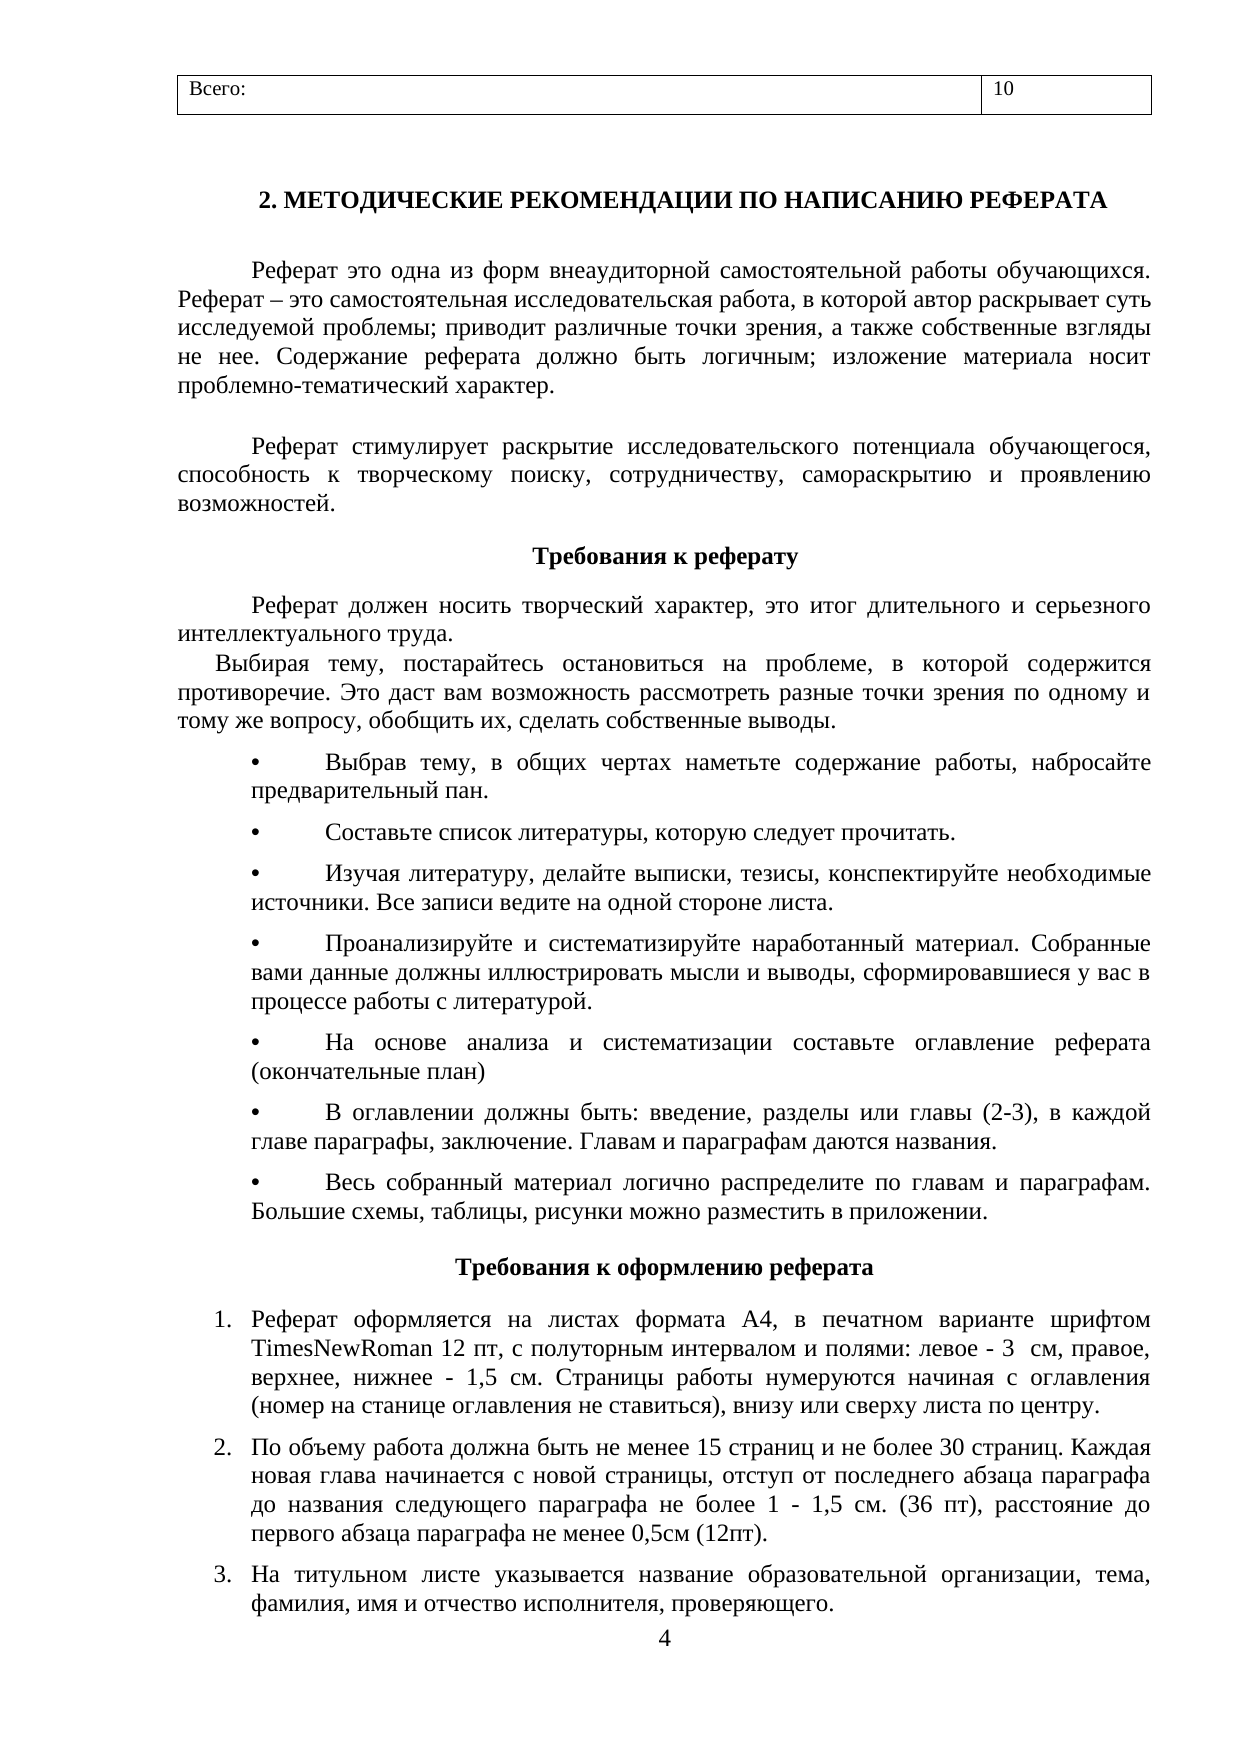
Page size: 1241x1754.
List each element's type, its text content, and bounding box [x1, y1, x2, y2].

list Проанализируйте и систематизируйте наработанный материал. Собранные вами данные должны иллюстрировать мысли и выводы, сформировавшиеся у вас в процессе работы с литературой. [251, 928, 1152, 1014]
list По объему работа должна быть не менее 15 страниц и не более 30 страниц. Каждая новая глава начинается с новой страницы, отступ от последнего абзаца параграфа до названия следующего параграфа не более 1 - 1,5 см. (36 пт), расстояние до первого абзаца параграфа не менее 0,5см (12пт). [213, 1432, 1152, 1547]
list Изучая литературу, делайте выписки, тезисы, конспектируйте необходимые источники. Все записи ведите на одной стороне листа. [251, 858, 1152, 916]
text 2. МЕТОДИЧЕСКИЕ РЕКОМЕНДАЦИИ ПО НАПИСАНИЮ РЕФЕРАТА [215, 185, 1152, 214]
text Реферат это одна из форм внеаудиторной самостоятельной работы обучающихся. Реферат – это самостоятельная исследовательская работа, в которой автор раскрывает суть исследуемой проблемы; приводит различные точки зрения, а также собственные взгляды не нее. Содержание реферата должно быть логичным; изложение материала носит проблемно-тематический характер. [177, 255, 1152, 399]
list Составьте список литературы, которую следует прочитать. [251, 817, 1152, 846]
list В оглавлении должны быть: введение, разделы или главы (2-3), в каждой главе параграфы, заключение. Главам и параграфам даются названия. [251, 1097, 1152, 1155]
table_cell Всего: [178, 76, 981, 114]
text Реферат должен носить творческий характер, это итог длительного и серьезного интеллектуального труда. [177, 590, 1152, 647]
text Требования к реферату [177, 541, 1153, 569]
list Весь собранный материал логично распределите по главам и параграфам. Большие схемы, таблицы, рисунки можно разместить в приложении. [251, 1167, 1152, 1225]
list Выбрав тему, в общих чертах наметьте содержание работы, набросайте предварительный пан. [251, 747, 1152, 804]
list Реферат оформляется на листах формата А4, в печатном варианте шрифтом TimesNewRoman 12 пт, с полуторным интервалом и полями: левое - 3 см, правое, верхнее, нижнее - 1,5 см. Страницы работы нумеруются начиная с оглавления (номер на станице оглавления не ставиться), внизу или сверху листа по центру. [213, 1304, 1152, 1419]
list На титульном листе указывается название образовательной организации, тема, фамилия, имя и отчество исполнителя, проверяющего. [213, 1559, 1152, 1617]
text Требования к оформлению реферата [177, 1252, 1152, 1281]
text Выбирая тему, постарайтесь остановиться на проблеме, в которой содержится противоречие. Это даст вам возможность рассмотреть разные точки зрения по одному и тому же вопросу, обобщить их, сделать собственные выводы. [177, 648, 1152, 734]
table_cell 10 [982, 76, 1151, 114]
text Реферат стимулирует раскрытие исследовательского потенциала обучающегося, способность к творческому поиску, сотрудничеству, самораскрытию и проявлению возможностей. [177, 431, 1152, 517]
list На основе анализа и систематизации составьте оглавление реферата (окончательные план) [251, 1027, 1152, 1084]
